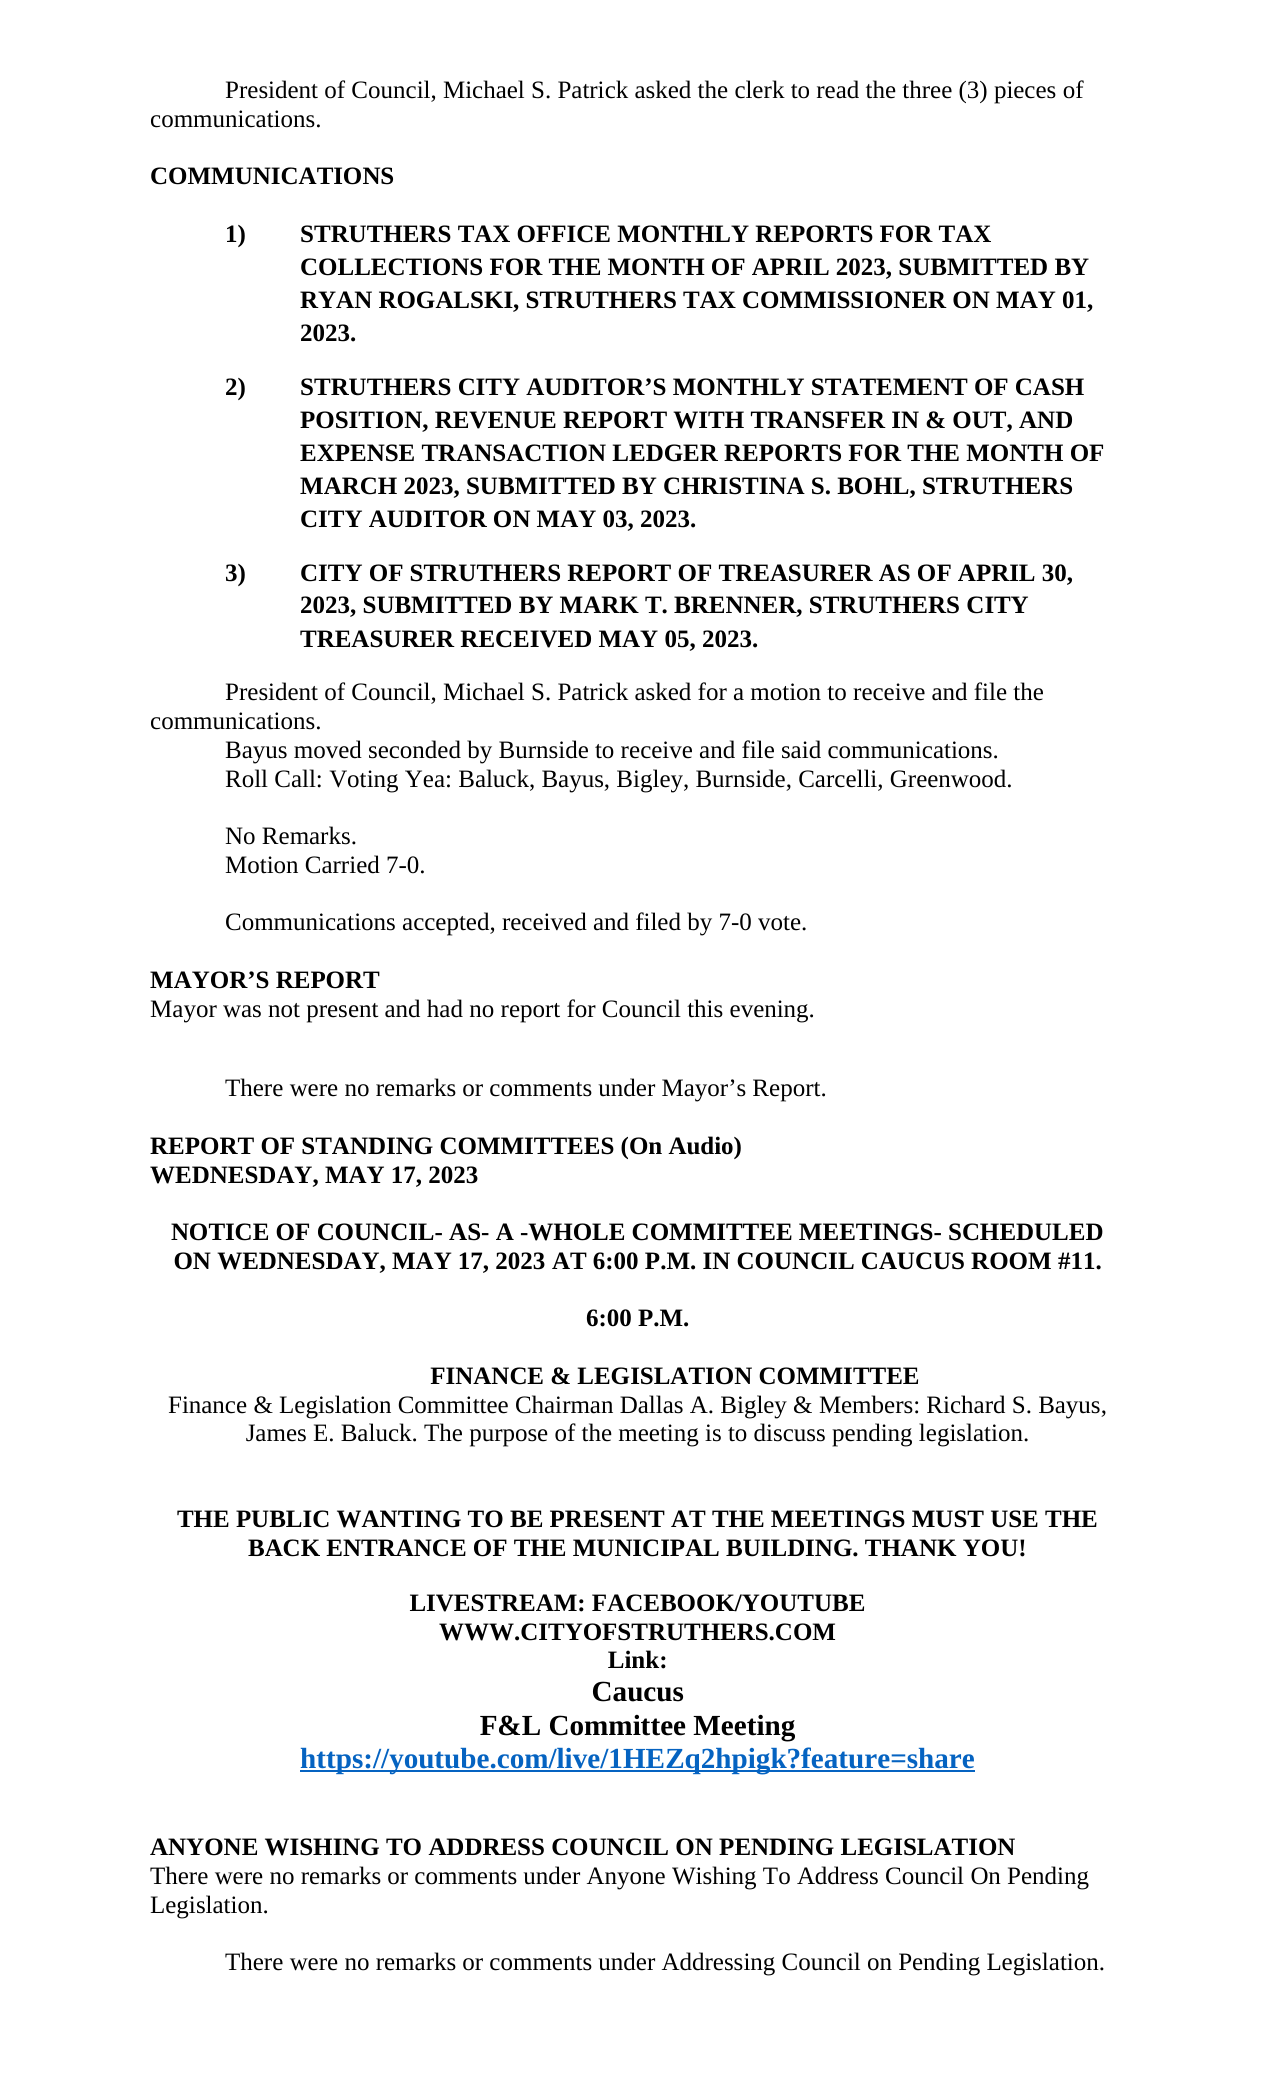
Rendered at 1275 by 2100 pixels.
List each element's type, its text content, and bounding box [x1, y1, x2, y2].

text Roll Call: Voting Yea: Baluck, Bayus, Bigley, Burnside, Carcelli, Greenwood. [150, 764, 1125, 792]
text COMMUNICATIONS [150, 161, 1125, 190]
text REPORT OF STANDING COMMITTEES (On Audio) [150, 1131, 1125, 1160]
text There were no remarks or comments under Anyone Wishing To Address Council On Pending Legislation. [150, 1861, 1125, 1918]
text Communications accepted, received and filed by 7-0 vote. [150, 907, 1125, 936]
text President of Council, Michael S. Patrick asked the clerk to read the three (3) pieces of communications. [150, 75, 1125, 132]
text WWW.CITYOFSTRUTHERS.COM [150, 1617, 1125, 1645]
text Caucus [150, 1674, 1125, 1708]
text NOTICE OF COUNCIL- AS- A -WHOLE COMMITTEE MEETINGS- SCHEDULED ON WEDNESDAY, MAY 17, 2023 AT 6:00 P.M. IN COUNCIL CAUCUS ROOM #11. [150, 1217, 1125, 1275]
text F&L Committee Meeting [150, 1708, 1125, 1741]
text 6:00 P.M. [150, 1303, 1125, 1332]
text 3) CITY OF STRUTHERS REPORT OF TREASURER AS OF APRIL 30, 2023, SUBMITTED BY MARK T. BRENNER, STRUTHERS CITY TREASURER RECEIVED MAY 05, 2023. [225, 558, 1125, 652]
text Mayor was not present and had no report for Council this evening. [150, 994, 1125, 1022]
text WEDNESDAY, MAY 17, 2023 [150, 1160, 1125, 1188]
text THE PUBLIC WANTING TO BE PRESENT AT THE MEETINGS MUST USE THE BACK ENTRANCE OF THE MUNICIPAL BUILDING. THANK YOU! [150, 1504, 1125, 1562]
text LIVESTREAM: FACEBOOK/YOUTUBE [150, 1588, 1125, 1617]
text There were no remarks or comments under Addressing Council on Pending Legislation. [150, 1947, 1125, 1976]
text President of Council, Michael S. Patrick asked for a motion to receive and file the communications. [150, 677, 1125, 735]
text FINANCE & LEGISLATION COMMITTEE [225, 1361, 1125, 1390]
text Motion Carried 7-0. [150, 850, 1125, 879]
text https://youtube.com/live/1HEZq2hpigk?feature=share [150, 1741, 1125, 1775]
text 2) STRUTHERS CITY AUDITOR’S MONTHLY STATEMENT OF CASH POSITION, REVENUE REPORT WITH TRANSFER IN & OUT, AND EXPENSE TRANSACTION LEDGER REPORTS FOR THE MONTH OF MARCH 2023, SUBMITTED BY CHRISTINA S. BOHL, STRUTHERS CITY AUDITOR ON MAY 03, 2023. [225, 372, 1125, 532]
text 1) STRUTHERS TAX OFFICE MONTHLY REPORTS FOR TAX COLLECTIONS FOR THE MONTH OF APRIL 2023, SUBMITTED BY RYAN ROGALSKI, STRUTHERS TAX COMMISSIONER ON MAY 01, 2023. [225, 219, 1125, 347]
text Bayus moved seconded by Burnside to receive and file said communications. [150, 735, 1125, 764]
text ANYONE WISHING TO ADDRESS COUNCIL ON PENDING LEGISLATION [150, 1832, 1125, 1861]
text No Remarks. [150, 821, 1125, 850]
text Finance & Legislation Committee Chairman Dallas A. Bigley & Members: Richard S. Bayus, James E. Baluck. The purpose of the meeting is to discuss pending legislation. [150, 1390, 1125, 1447]
text There were no remarks or comments under Mayor’s Report. [150, 1073, 1125, 1102]
text Link: [150, 1645, 1125, 1674]
text MAYOR’S REPORT [150, 965, 1125, 994]
